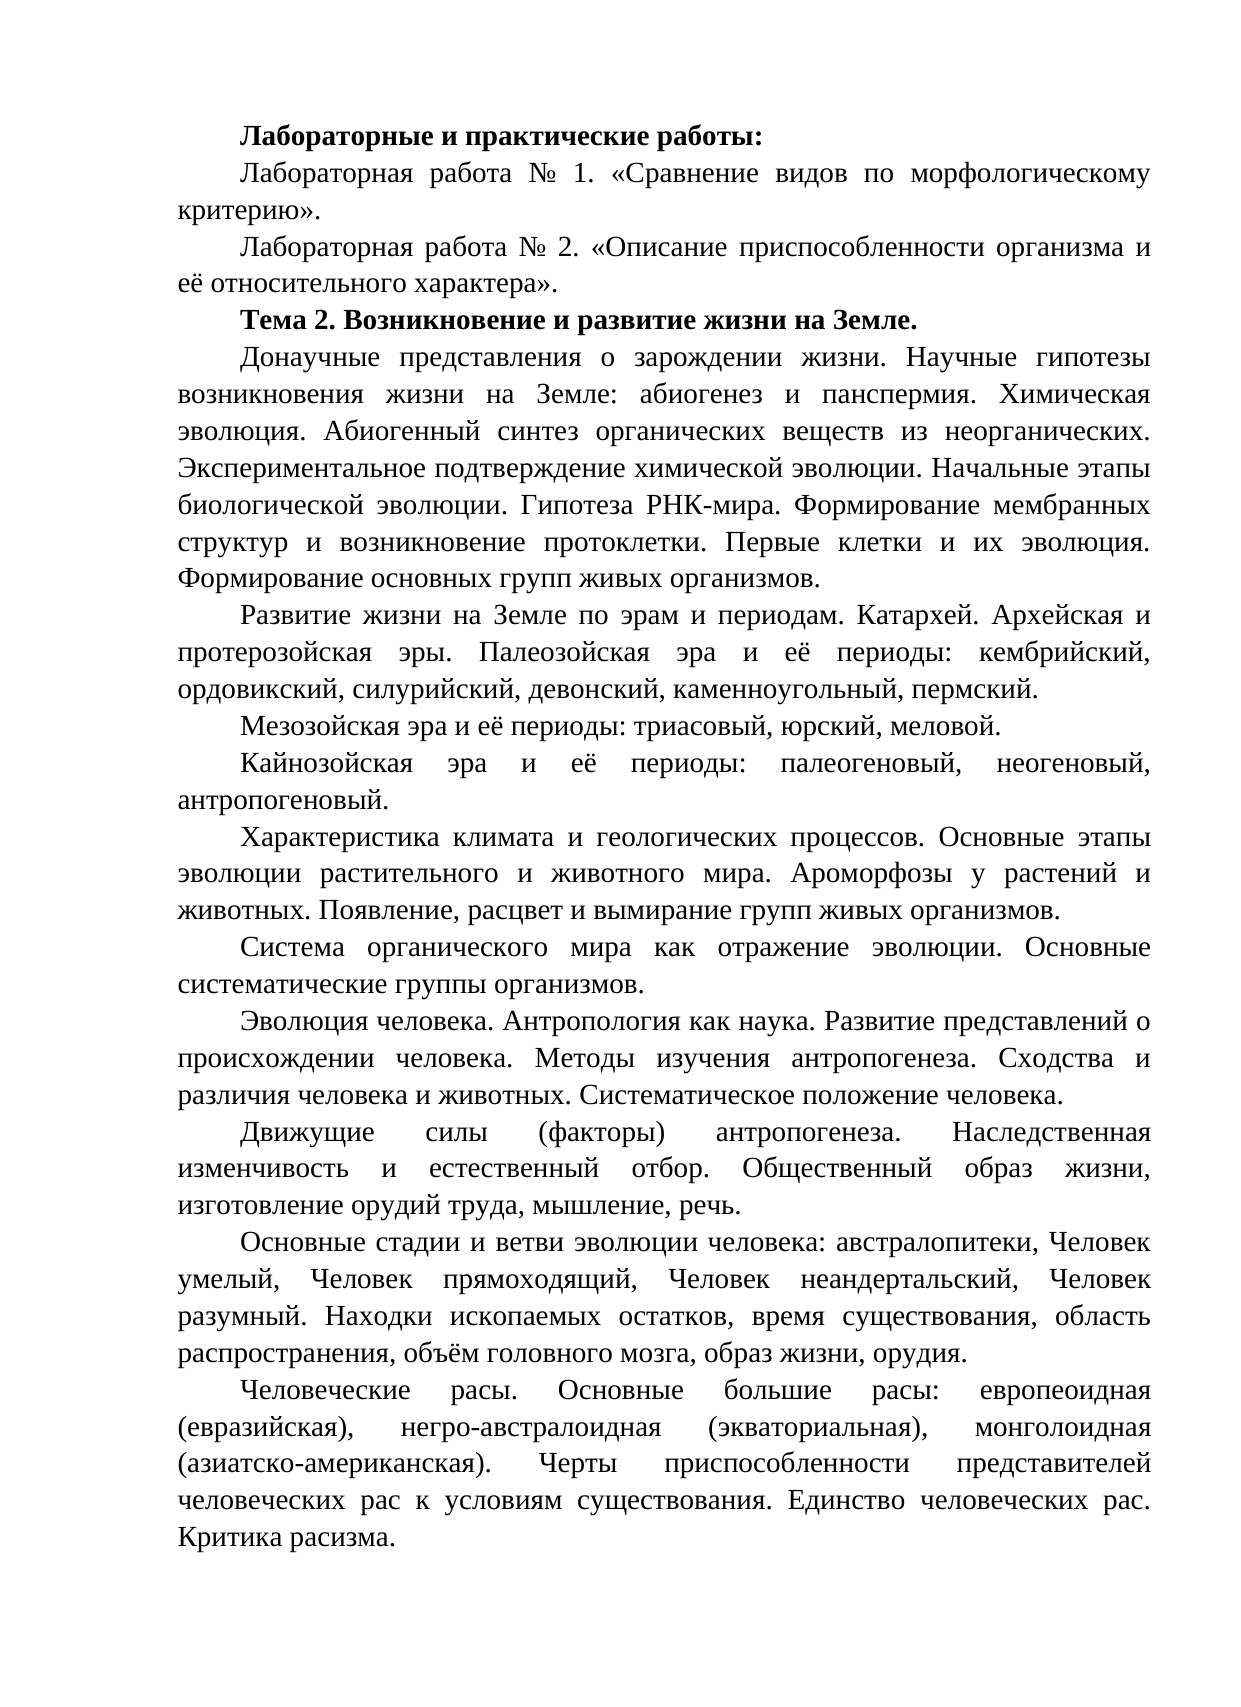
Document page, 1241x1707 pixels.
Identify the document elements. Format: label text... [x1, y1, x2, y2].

text Лабораторная работа № 2. «Описание приспособленности организма и её относительного характера». [177, 229, 1152, 299]
text Мезозойская эра и её периоды: триасовый, юрский, меловой. [177, 708, 1152, 742]
text Донаучные представления о зарождении жизни. Научные гипотезы возникновения жизни на Земле: абиогенез и панспермия. Химическая эволюция. Абиогенный синтез органических веществ из неорганических. Экспериментальное подтверждение химической эволюции. Начальные этапы биологической эволюции. Гипотеза РНК-мира. Формирование мембранных структур и возникновение протоклетки. Первые клетки и их эволюция. Формирование основных групп живых организмов. [177, 339, 1152, 594]
text Кайнозойская эра и её периоды: палеогеновый, неогеновый, антропогеновый. [177, 745, 1152, 815]
text Система органического мира как отражение эволюции. Основные систематические группы организмов. [177, 929, 1152, 1000]
text Движущие силы (факторы) антропогенеза. Наследственная изменчивость и естественный отбор. Общественный образ жизни, изготовление орудий труда, мышление, речь. [177, 1114, 1152, 1221]
text Развитие жизни на Земле по эрам и периодам. Катархей. Архейская и протерозойская эры. Палеозойская эра и её периоды: кембрийский, ордовикский, силурийский, девонский, каменноугольный, пермский. [177, 597, 1152, 705]
text Эволюция человека. Антропология как наука. Развитие представлений о происхождении человека. Методы изучения антропогенеза. Сходства и различия человека и животных. Систематическое положение человека. [177, 1003, 1152, 1110]
text Характеристика климата и геологических процессов. Основные этапы эволюции растительного и животного мира. Ароморфозы у растений и животных. Появление, расцвет и вымирание групп живых организмов. [177, 819, 1152, 926]
text Основные стадии и ветви эволюции человека: австралопитеки, Человек умелый, Человек прямоходящий, Человек неандертальский, Человек разумный. Находки ископаемых остатков, время существования, область распространения, объём головного мозга, образ жизни, орудия. [177, 1224, 1152, 1368]
text Лабораторная работа № 1. «Сравнение видов по морфологическому критерию». [177, 155, 1152, 225]
text Тема 2. Возникновение и развитие жизни на Земле. [177, 302, 1152, 336]
text Человеческие расы. Основные большие расы: европеоидная (евразийская), негро-австралоидная (экваториальная), монголоидная (азиатско-американская). Черты приспособленности представителей человеческих рас к условиям существования. Единство человеческих рас. Критика расизма. [177, 1372, 1152, 1553]
text Лабораторные и практические работы: [177, 118, 1152, 152]
